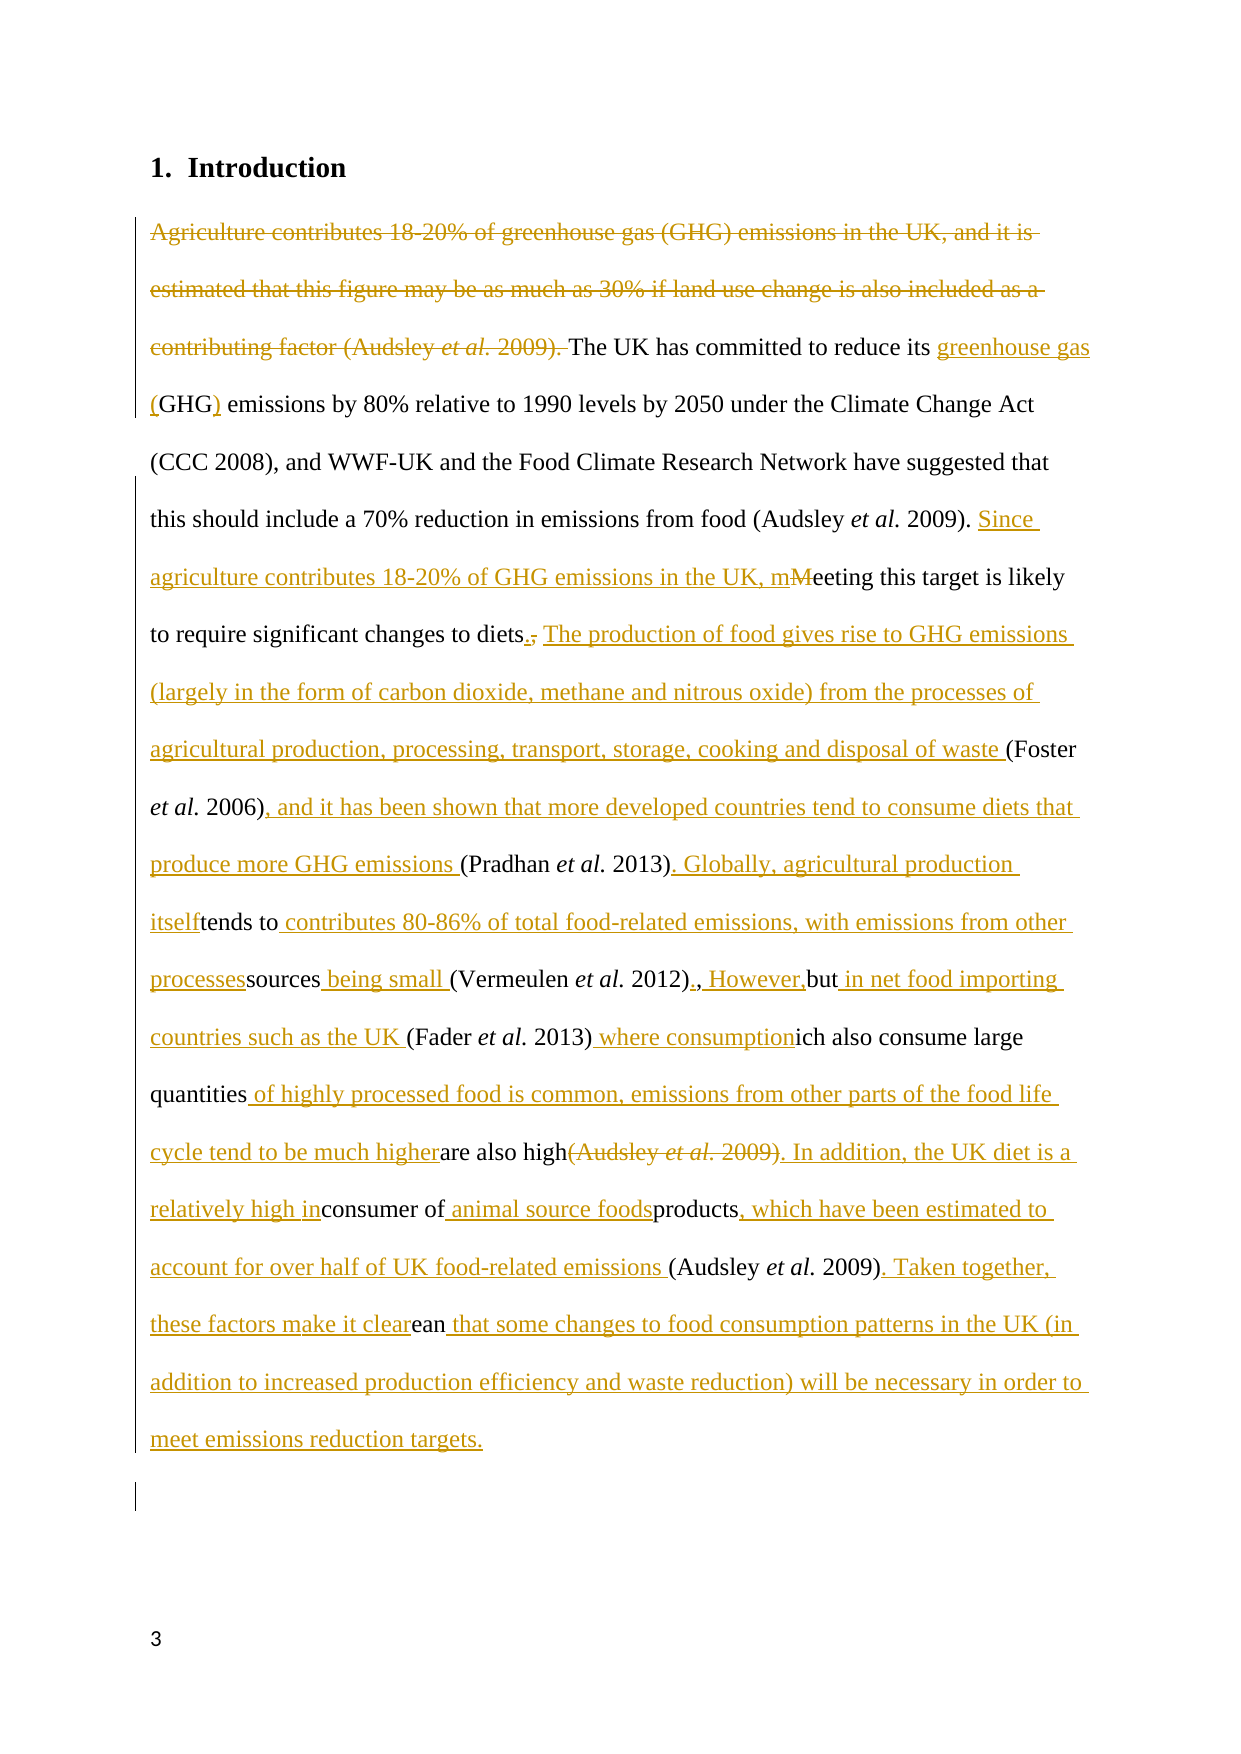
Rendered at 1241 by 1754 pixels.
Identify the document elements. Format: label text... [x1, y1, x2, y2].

text The UK has committed to reduce its GHG emissions by 80% relative to 1990 levels by 2050 under the Climate Change Act (CCC 2008), and WWF-UK and the Food Climate Research Network have suggested that this should include a 70% reduction in emissions from food (Audsley et al. 2009). eeting this target is likely to require significant changes to diets (Foster et al. 2006)(Pradhan et al. 2013)(Vermeulen et al. 2012)(Fader et al. 2013)(Audsley et al. 2009) [150, 217, 1090, 1453]
list Introduction [150, 150, 1090, 183]
